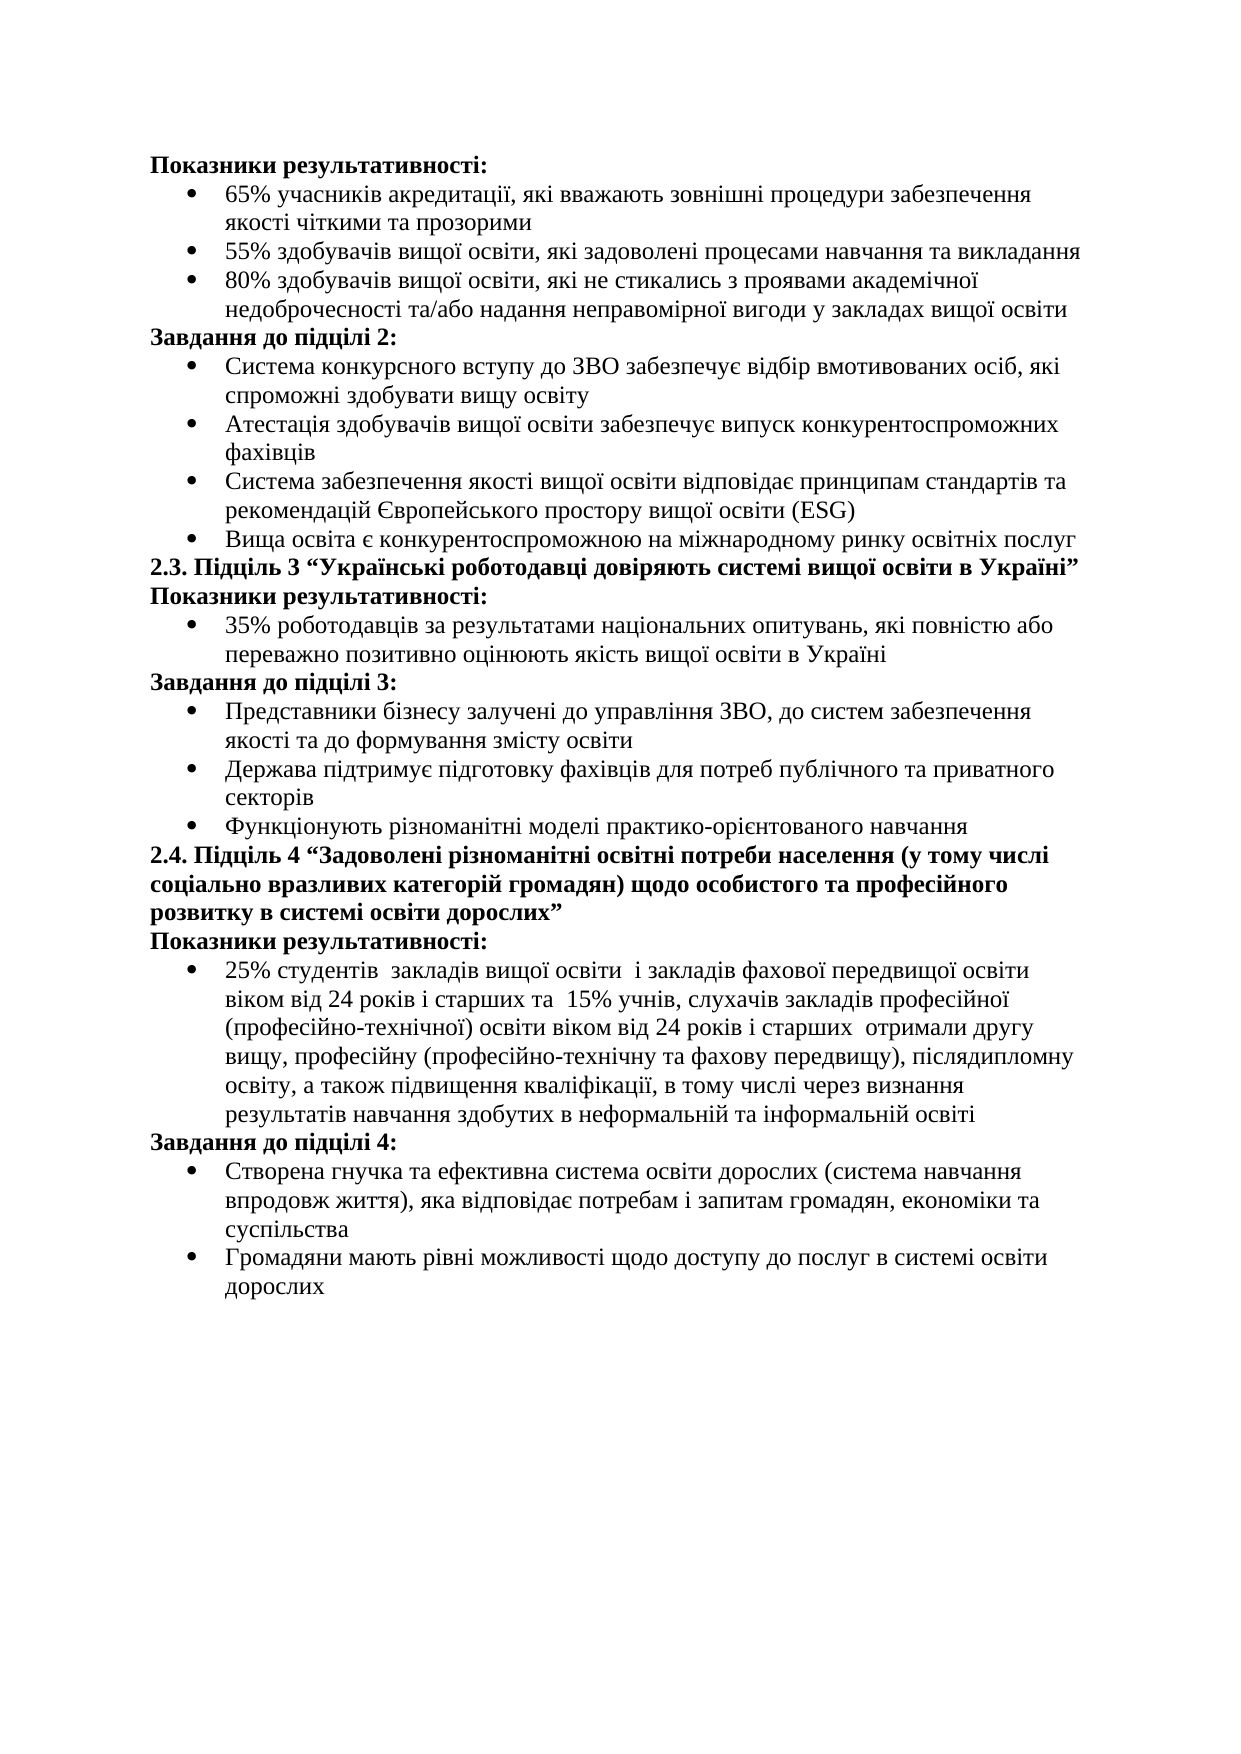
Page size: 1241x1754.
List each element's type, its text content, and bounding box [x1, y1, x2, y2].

list Держава підтримує підготовку фахівців для потреб публічного та приватного секторів [187, 754, 1090, 811]
list Система конкурсного вступу до ЗВО забезпечує відбір вмотивованих осіб, які спроможні здобувати вищу освіту [187, 351, 1090, 409]
list Громадяни мають рівні можливості щодо доступу до послуг в системі освіти дорослих [187, 1242, 1090, 1300]
text Завдання до підцілі 3: [150, 667, 1090, 696]
text 2.3. Підціль 3 “Українські роботодавці довіряють системі вищої освіти в Україні” [150, 552, 1090, 581]
list 55% здобувачів вищої освіти, які задоволені процесами навчання та викладання [187, 236, 1090, 265]
list 35% роботодавців за результатами національних опитувань, які повністю або переважно позитивно оцінюють якість вищої освіти в Україні [187, 610, 1090, 667]
text Показники результативності: [150, 150, 1090, 179]
list 80% здобувачів вищої освіти, які не стикались з проявами академічної недоброчесності та/або надання неправомірної вигоди у закладах вищої освіти [187, 265, 1090, 322]
list 25% студентів закладів вищої освіти і закладів фахової передвищої освіти віком від 24 років і старших та 15% учнів, слухачів закладів професійної (професійно-технічної) освіти віком від 24 років і старших отримали другу вищу, професійну (професійно-технічну та фахову передвищу), післядипломну освіту, а також підвищення кваліфікації, в тому числі через визнання результатів навчання здобутих в неформальній та інформальній освіті [187, 955, 1090, 1127]
list Вища освіта є конкурентоспроможною на міжнародному ринку освітніх послуг [187, 524, 1090, 552]
text Показники результативності: [150, 581, 1090, 610]
text 2.4. Підціль 4 “Задоволені різноманітні освітні потреби населення (у тому числі соціально вразливих категорій громадян) щодо особистого та професійного розвитку в системі освіти дорослих” [150, 840, 1090, 926]
text Завдання до підцілі 2: [150, 322, 1090, 351]
list Функціонують різноманітні моделі практико-орієнтованого навчання [187, 811, 1090, 840]
list Створена гнучка та ефективна система освіти дорослих (система навчання впродовж життя), яка відповідає потребам і запитам громадян, економіки та суспільства [187, 1156, 1090, 1242]
text Показники результативності: [150, 926, 1090, 955]
list 65% учасників акредитації, які вважають зовнішні процедури забезпечення якості чіткими та прозорими [187, 179, 1090, 236]
list Представники бізнесу залучені до управління ЗВО, до систем забезпечення якості та до формування змісту освіти [187, 696, 1090, 754]
text Завдання до підцілі 4: [150, 1127, 1090, 1156]
list Система забезпечення якості вищої освіти відповідає принципам стандартів та рекомендацій Європейського простору вищої освіти (ESG) [187, 466, 1090, 524]
list Атестація здобувачів вищої освіти забезпечує випуск конкурентоспроможних фахівців [187, 409, 1090, 466]
